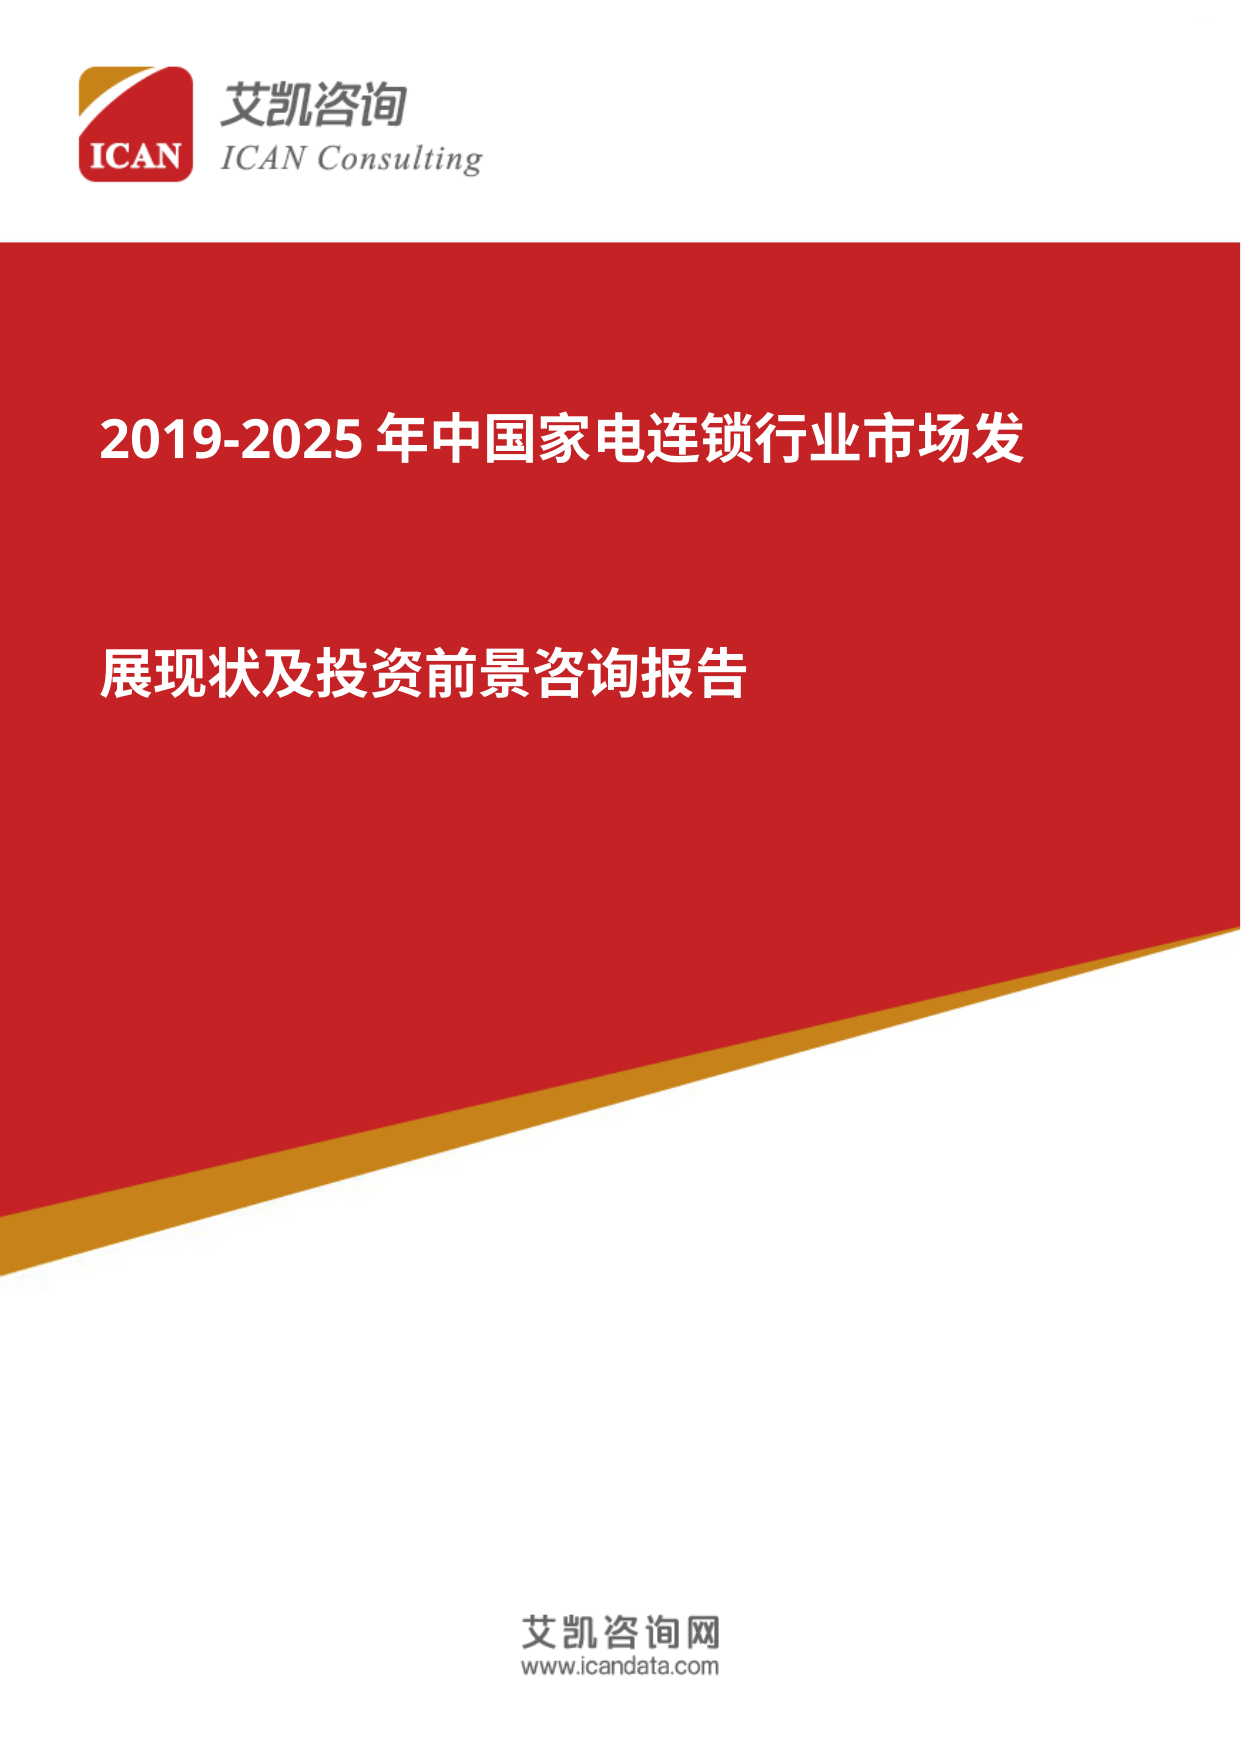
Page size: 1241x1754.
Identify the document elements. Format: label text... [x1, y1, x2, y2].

subtitle 2019-2025年中国家电连锁行业市场发展现状及投资前景咨询报告 [99, 386, 1053, 718]
picture [0, 5, 1241, 1754]
